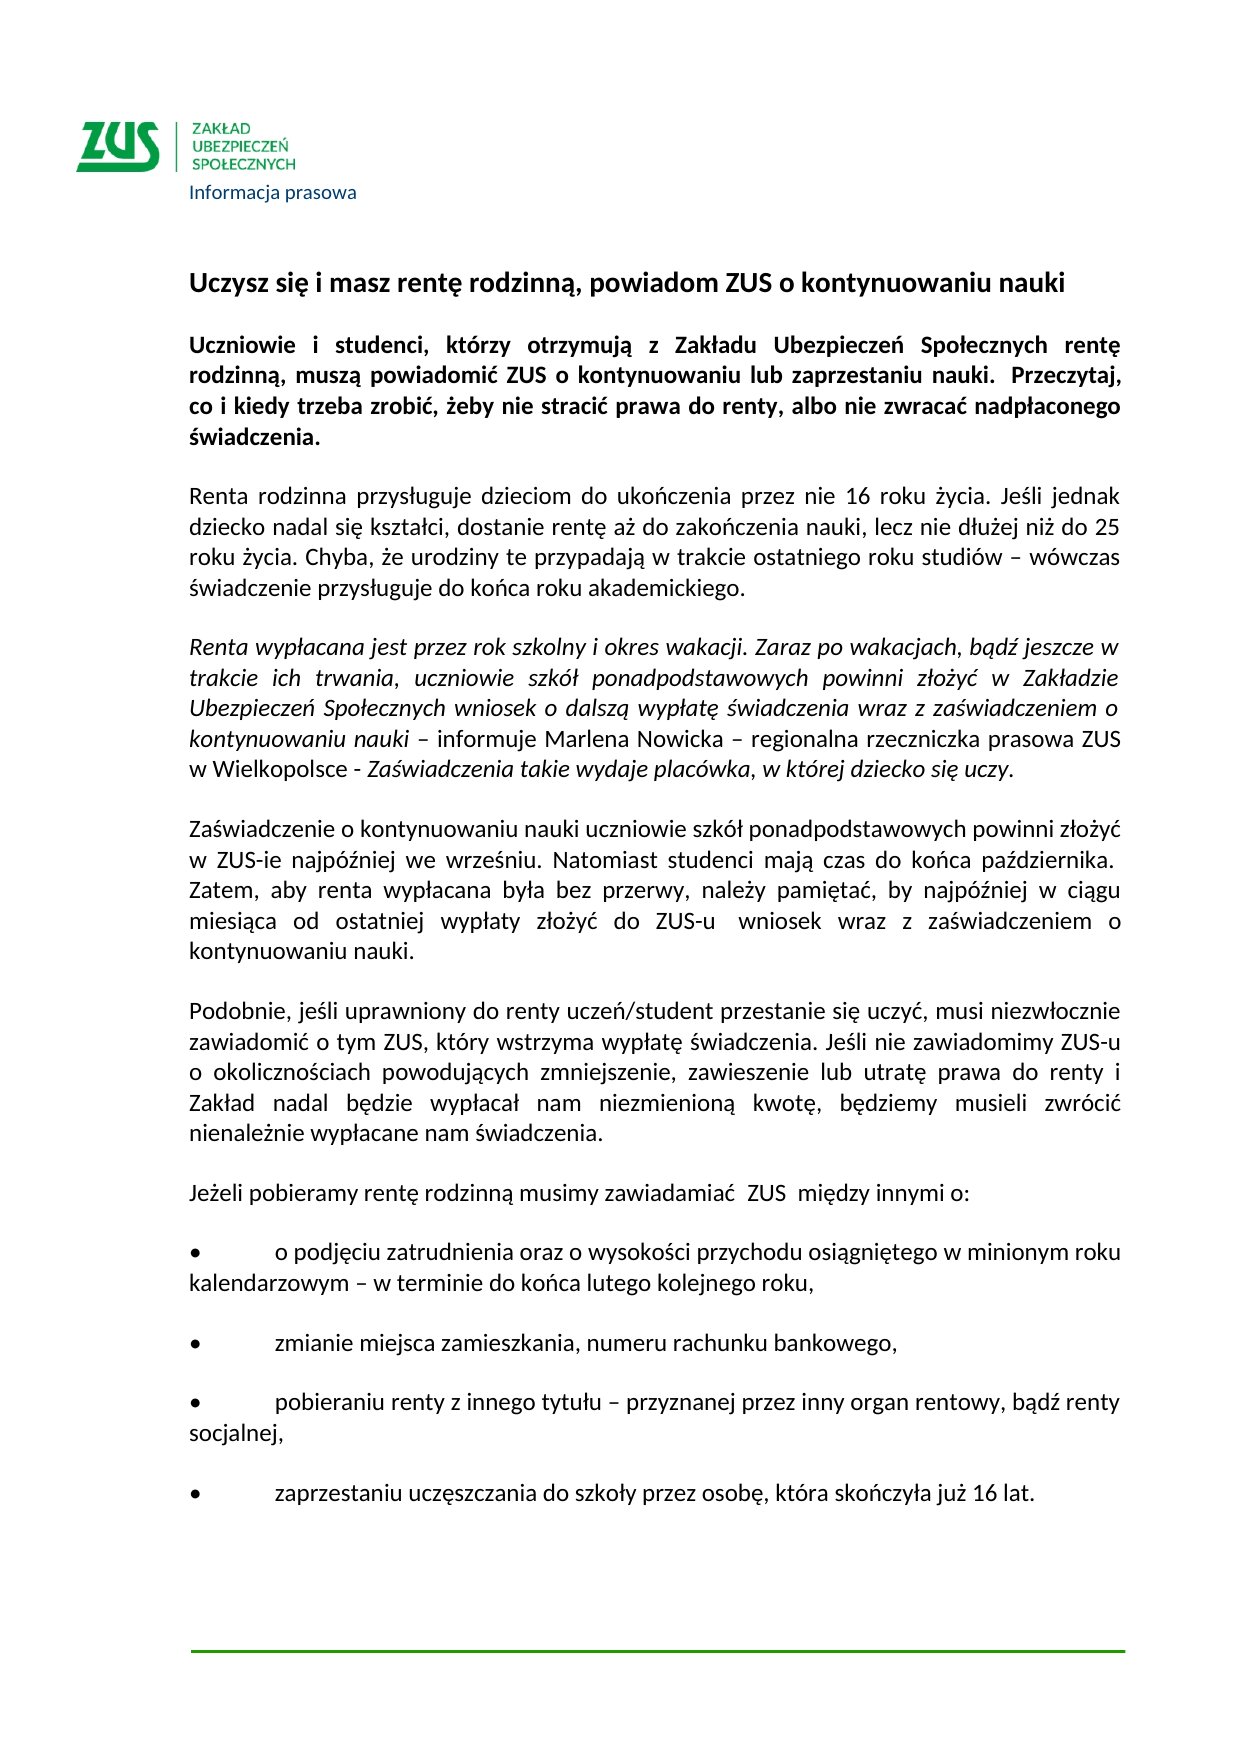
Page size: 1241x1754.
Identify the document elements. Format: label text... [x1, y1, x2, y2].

text Informacja prasowa [189, 179, 1122, 204]
text • o podjęciu zatrudnienia oraz o wysokości przychodu osiągniętego w minionym roku kalendarzowym – w terminie do końca lutego kolejnego roku, [189, 1237, 1122, 1298]
picture [74, 119, 297, 173]
text Uczysz się i masz rentę rodzinną, powiadom ZUS o kontynuowaniu nauki [189, 264, 1122, 300]
text • pobieraniu renty z innego tytułu – przyznanej przez inny organ rentowy, bądź renty socjalnej, [189, 1386, 1122, 1447]
text Renta rodzinna przysługuje dzieciom do ukończenia przez nie 16 roku życia. Jeśli jednak dziecko nadal się kształci, dostanie rentę aż do zakończenia nauki, lecz nie dłużej niż do 25 roku życia. Chyba, że urodziny te przypadają w trakcie ostatniego roku studiów – wówczas świadczenie przysługuje do końca roku akademickiego. [189, 480, 1122, 602]
text Uczniowie i studenci, którzy otrzymują z Zakładu Ubezpieczeń Społecznych rentę rodzinną, muszą powiadomić ZUS o kontynuowaniu lub zaprzestaniu nauki. Przeczytaj, co i kiedy trzeba zrobić, żeby nie stracić prawa do renty, albo nie zwracać nadpłaconego świadczenia. [189, 329, 1122, 451]
text • zmianie miejsca zamieszkania, numeru rachunku bankowego, [189, 1327, 1122, 1357]
text • zaprzestaniu uczęszczania do szkoły przez osobę, która skończyła już 16 lat. [189, 1477, 1122, 1507]
text Zaświadczenie o kontynuowaniu nauki uczniowie szkół ponadpodstawowych powinni złożyć w ZUS-ie najpóźniej we wrześniu. Natomiast studenci mają czas do końca października. Zatem, aby renta wypłacana była bez przerwy, należy pamiętać, by najpóźniej w ciągu miesiąca od ostatniej wypłaty złożyć do ZUS-u wniosek wraz z zaświadczeniem o kontynuowaniu nauki. [189, 813, 1122, 966]
text Podobnie, jeśli uprawniony do renty uczeń/student przestanie się uczyć, musi niezwłocznie zawiadomić o tym ZUS, który wstrzyma wypłatę świadczenia. Jeśli nie zawiadomimy ZUS-u o okolicznościach powodujących zmniejszenie, zawieszenie lub utratę prawa do renty i Zakład nadal będzie wypłacał nam niezmienioną kwotę, będziemy musieli zwrócić nienależnie wypłacane nam świadczenia. [189, 995, 1122, 1148]
text Renta wypłacana jest przez rok szkolny i okres wakacji. Zaraz po wakacjach, bądź jeszcze w trakcie ich trwania, uczniowie szkół ponadpodstawowych powinni złożyć w Zakładzie Ubezpieczeń Społecznych wniosek o dalszą wypłatę świadczenia wraz z zaświadczeniem o kontynuowaniu nauki – informuje Marlena Nowicka – regionalna rzeczniczka prasowa ZUS w Wielkopolsce - Zaświadczenia takie wydaje placówka, w której dziecko się uczy. [189, 632, 1122, 784]
text Jeżeli pobieramy rentę rodzinną musimy zawiadamiać ZUS między innymi o: [189, 1177, 1122, 1207]
